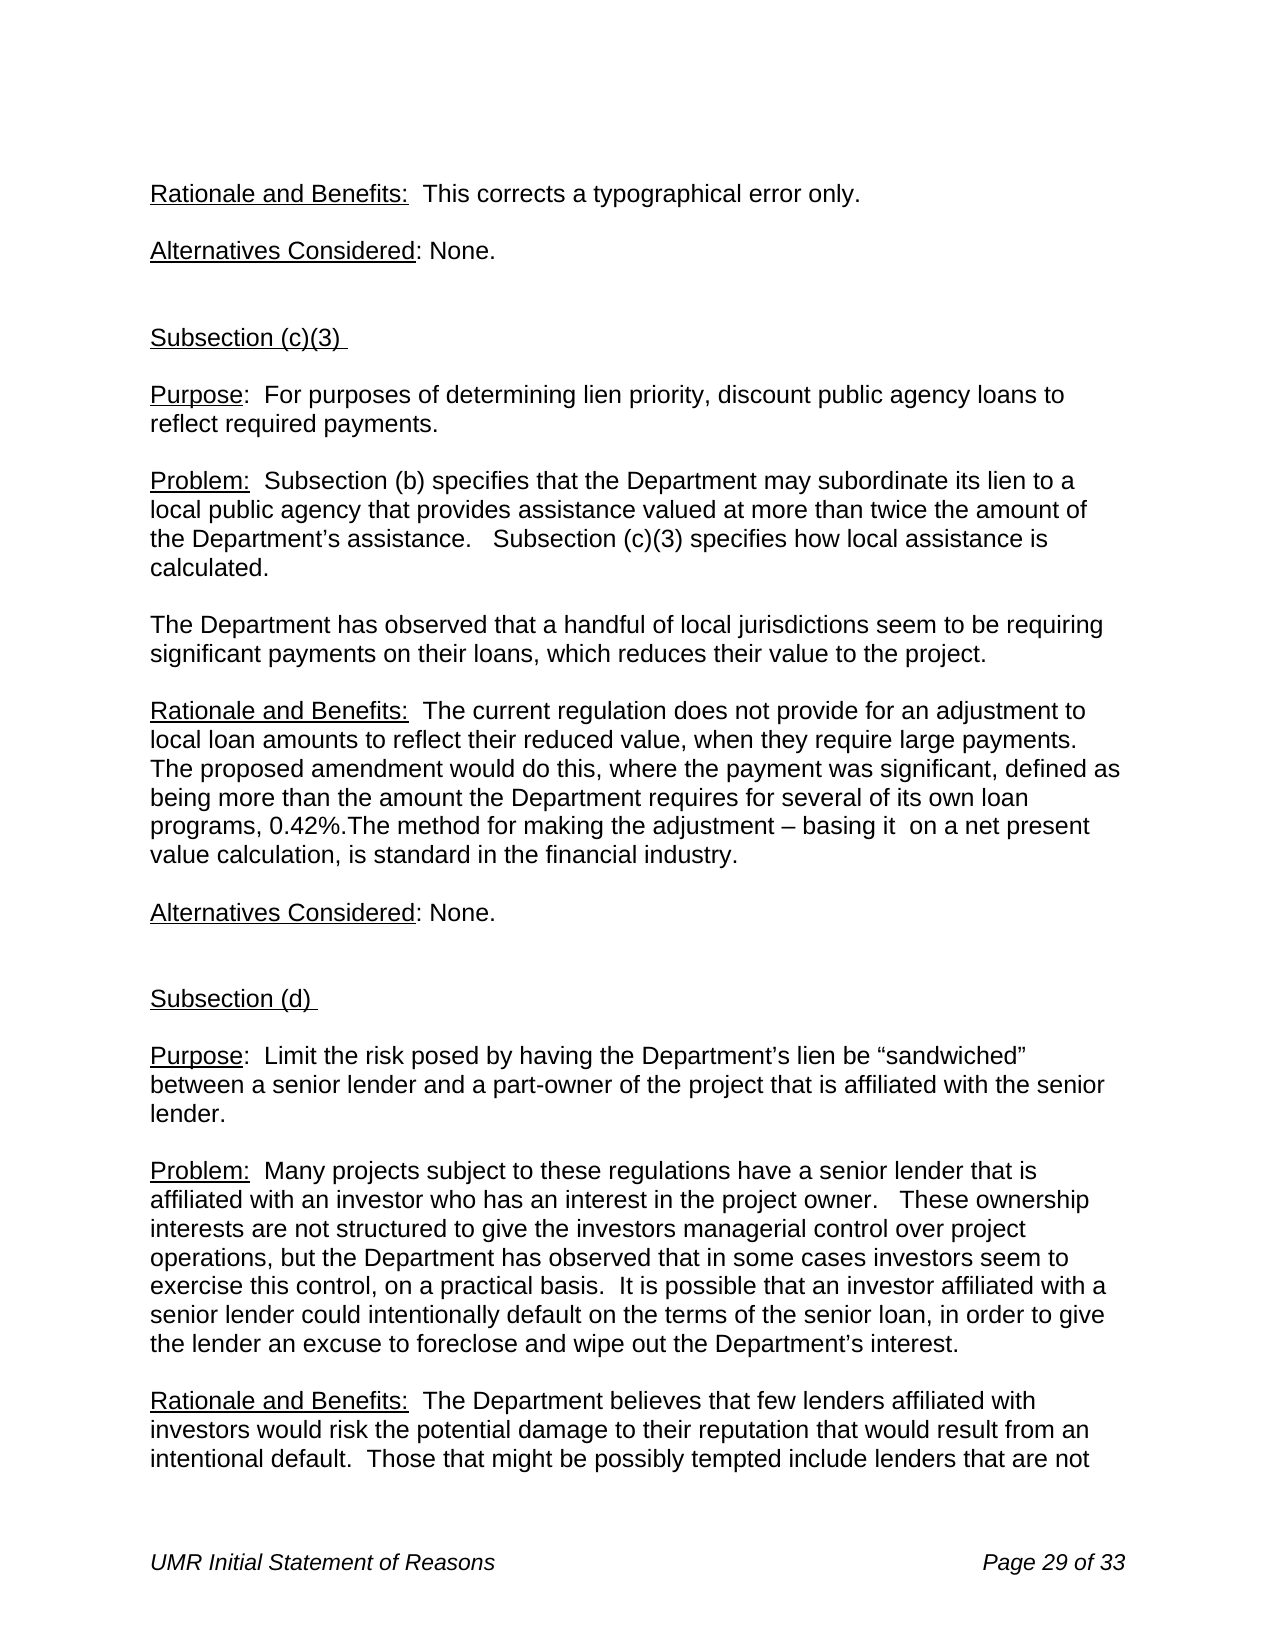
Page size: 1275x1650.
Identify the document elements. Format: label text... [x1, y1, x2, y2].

text Alternatives Considered: None. [150, 897, 1125, 926]
text Purpose: For purposes of determining lien priority, discount public agency loans to reflect required payments. [150, 380, 1125, 437]
text Rationale and Benefits: This corrects a typographical error only. [150, 179, 1125, 207]
text Problem: Subsection (b) specifies that the Department may subordinate its lien to a local public agency that provides assistance valued at more than twice the amount of the Department’s assistance. Subsection (c)(3) specifies how local assistance is calculated. [150, 466, 1125, 581]
text Rationale and Benefits: The current regulation does not provide for an adjustment to local loan amounts to reflect their reduced value, when they require large payments. The proposed amendment would do this, where the payment was significant, defined as being more than the amount the Department requires for several of its own loan programs, 0.42%.The method for making the adjustment – basing it on a net present value calculation, is standard in the financial industry. [150, 696, 1125, 869]
text Subsection (c)(3) [150, 322, 1125, 351]
text Purpose: Limit the risk posed by having the Department’s lien be “sandwiched” between a senior lender and a part-owner of the project that is affiliated with the senior lender. [150, 1041, 1125, 1127]
text Alternatives Considered: None. [150, 236, 1125, 265]
text Problem: Many projects subject to these regulations have a senior lender that is affiliated with an investor who has an interest in the project owner. These ownership interests are not structured to give the investors managerial control over project operations, but the Department has observed that in some cases investors seem to exercise this control, on a practical basis. It is possible that an investor affiliated with a senior lender could intentionally default on the terms of the senior loan, in order to give the lender an excuse to foreclose and wipe out the Department’s interest. [150, 1156, 1125, 1357]
text Subsection (d) [150, 984, 1125, 1012]
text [150, 1386, 1125, 1472]
text The Department has observed that a handful of local jurisdictions seem to be requiring significant payments on their loans, which reduces their value to the project. [150, 610, 1125, 667]
